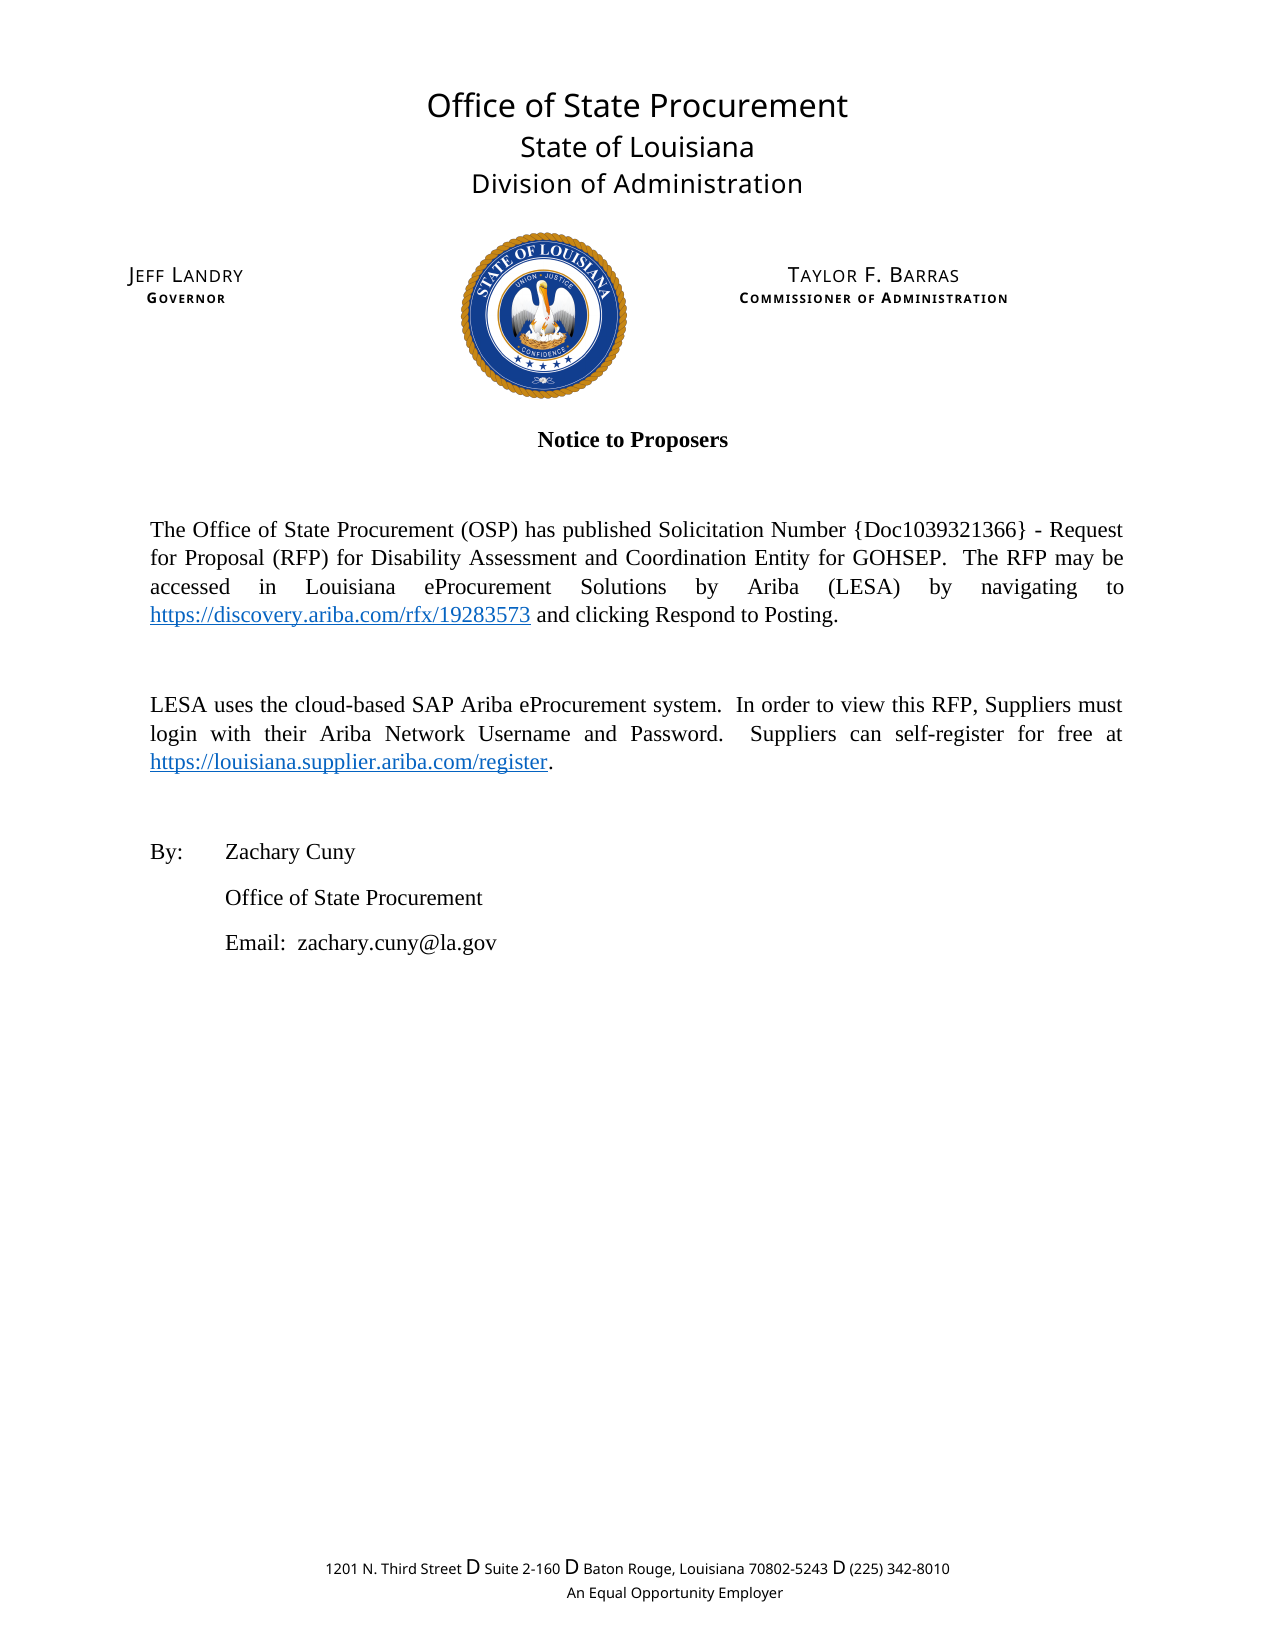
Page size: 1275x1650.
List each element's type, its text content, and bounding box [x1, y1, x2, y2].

text The Office of State Procurement (OSP) has published Solicitation Number {Doc1039321366} - Request for Proposal (RFP) for Disability Assessment and Coordination Entity for GOHSEP. The RFP may be accessed in Louisiana eProcurement Solutions by Ariba (LESA) by navigating to https://discovery.ariba.com/rfx/19283573 and clicking Respond to Posting. [150, 516, 1125, 627]
text Office of State Procurement [150, 883, 1125, 910]
text Email: zachary.cuny@la.gov [150, 929, 1125, 955]
text By: Zachary Cuny [150, 838, 1125, 865]
text LESA uses the cloud-based SAP Ariba eProcurement system. In order to view this RFP, Suppliers must login with their Ariba Network Username and Password. Suppliers can self-register for free at https://louisiana.supplier.ariba.com/register. [150, 691, 1125, 774]
picture [459, 231, 628, 400]
text Notice to Proposers [141, 426, 1125, 452]
